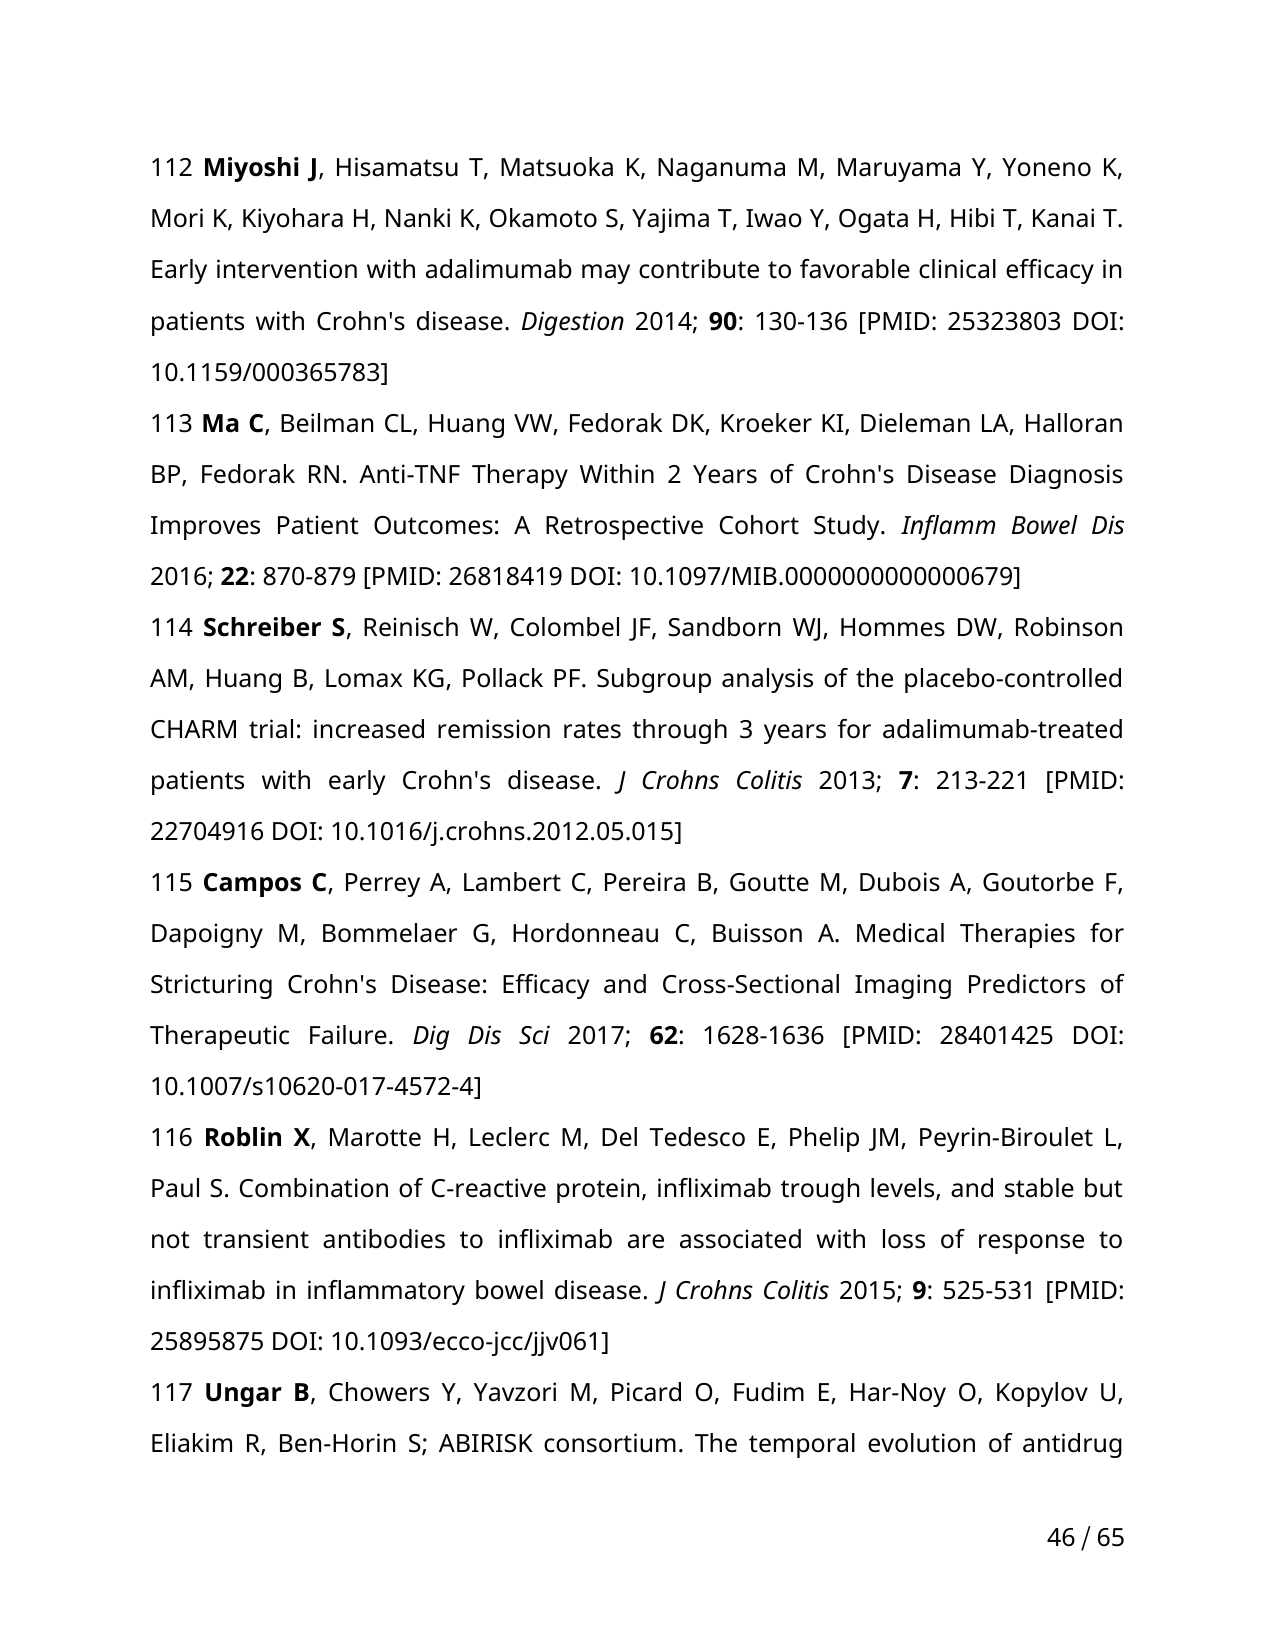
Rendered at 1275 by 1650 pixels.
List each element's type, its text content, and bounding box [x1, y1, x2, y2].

text 115 Campos C, Perrey A, Lambert C, Pereira B, Goutte M, Dubois A, Goutorbe F, Dapoigny M, Bommelaer G, Hordonneau C, Buisson A. Medical Therapies for Stricturing Crohn's Disease: Efficacy and Cross-Sectional Imaging Predictors of Therapeutic Failure. Dig Dis Sci 2017; 62: 1628-1636 [PMID: 28401425 DOI: 10.1007/s10620-017-4572-4] [150, 864, 1125, 1103]
text 112 Miyoshi J, Hisamatsu T, Matsuoka K, Naganuma M, Maruyama Y, Yoneno K, Mori K, Kiyohara H, Nanki K, Okamoto S, Yajima T, Iwao Y, Ogata H, Hibi T, Kanai T. Early intervention with adalimumab may contribute to favorable clinical efficacy in patients with Crohn's disease. Digestion 2014; 90: 130-136 [PMID: 25323803 DOI: 10.1159/000365783] [150, 150, 1125, 388]
text 114 Schreiber S, Reinisch W, Colombel JF, Sandborn WJ, Hommes DW, Robinson AM, Huang B, Lomax KG, Pollack PF. Subgroup analysis of the placebo-controlled CHARM trial: increased remission rates through 3 years for adalimumab-treated patients with early Crohn's disease. J Crohns Colitis 2013; 7: 213-221 [PMID: 22704916 DOI: 10.1016/j.crohns.2012.05.015] [150, 609, 1125, 848]
text 116 Roblin X, Marotte H, Leclerc M, Del Tedesco E, Phelip JM, Peyrin-Biroulet L, Paul S. Combination of C-reactive protein, infliximab trough levels, and stable but not transient antibodies to infliximab are associated with loss of response to infliximab in inflammatory bowel disease. J Crohns Colitis 2015; 9: 525-531 [PMID: 25895875 DOI: 10.1093/ecco-jcc/jjv061] [150, 1120, 1125, 1358]
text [150, 1375, 1125, 1460]
text 113 Ma C, Beilman CL, Huang VW, Fedorak DK, Kroeker KI, Dieleman LA, Halloran BP, Fedorak RN. Anti-TNF Therapy Within 2 Years of Crohn's Disease Diagnosis Improves Patient Outcomes: A Retrospective Cohort Study. Inflamm Bowel Dis 2016; 22: 870-879 [PMID: 26818419 DOI: 10.1097/MIB.0000000000000679] [150, 405, 1125, 592]
